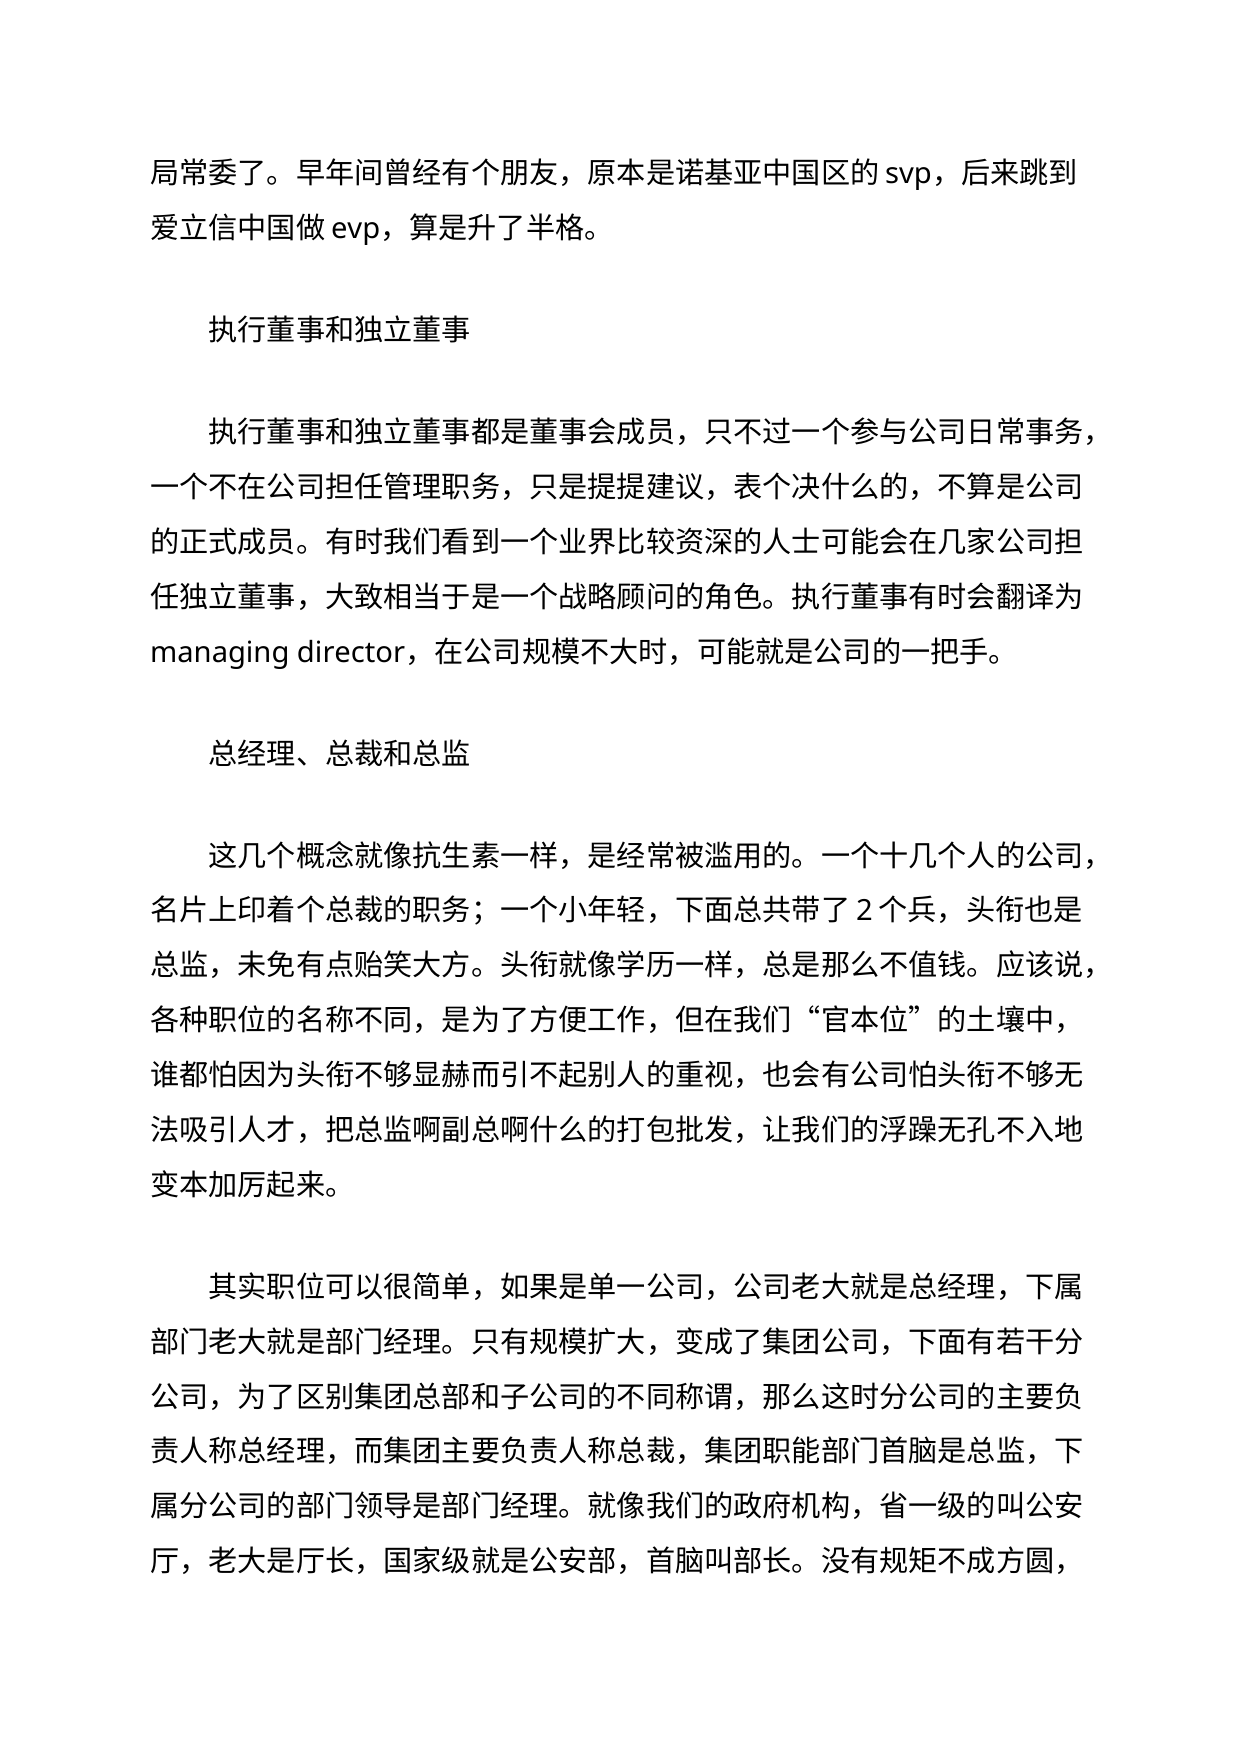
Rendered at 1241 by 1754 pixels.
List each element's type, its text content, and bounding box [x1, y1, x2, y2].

text 总经理、总裁和总监 [150, 730, 1090, 773]
text 这几个概念就像抗生素一样，是经常被滥用的。一个十几个人的公司，名片上印着个总裁的职务；一个小年轻，下面总共带了2个兵，头衔也是总监，未免有点贻笑大方。头衔就像学历一样，总是那么不值钱。应该说，各种职位的名称不同，是为了方便工作，但在我们“官本位”的土壤中，谁都怕因为头衔不够显赫而引不起别人的重视，也会有公司怕头衔不够无法吸引人才，把总监啊副总啊什么的打包批发，让我们的浮躁无孔不入地变本加厉起来。 [150, 832, 1090, 1204]
text 执行董事和独立董事 [150, 307, 1090, 349]
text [150, 150, 1090, 247]
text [150, 1263, 1090, 1580]
text 执行董事和独立董事都是董事会成员，只不过一个参与公司日常事务，一个不在公司担任管理职务，只是提提建议，表个决什么的，不算是公司的正式成员。有时我们看到一个业界比较资深的人士可能会在几家公司担任独立董事，大致相当于是一个战略顾问的角色。执行董事有时会翻译为managing director，在公司规模不大时，可能就是公司的一把手。 [150, 409, 1090, 671]
